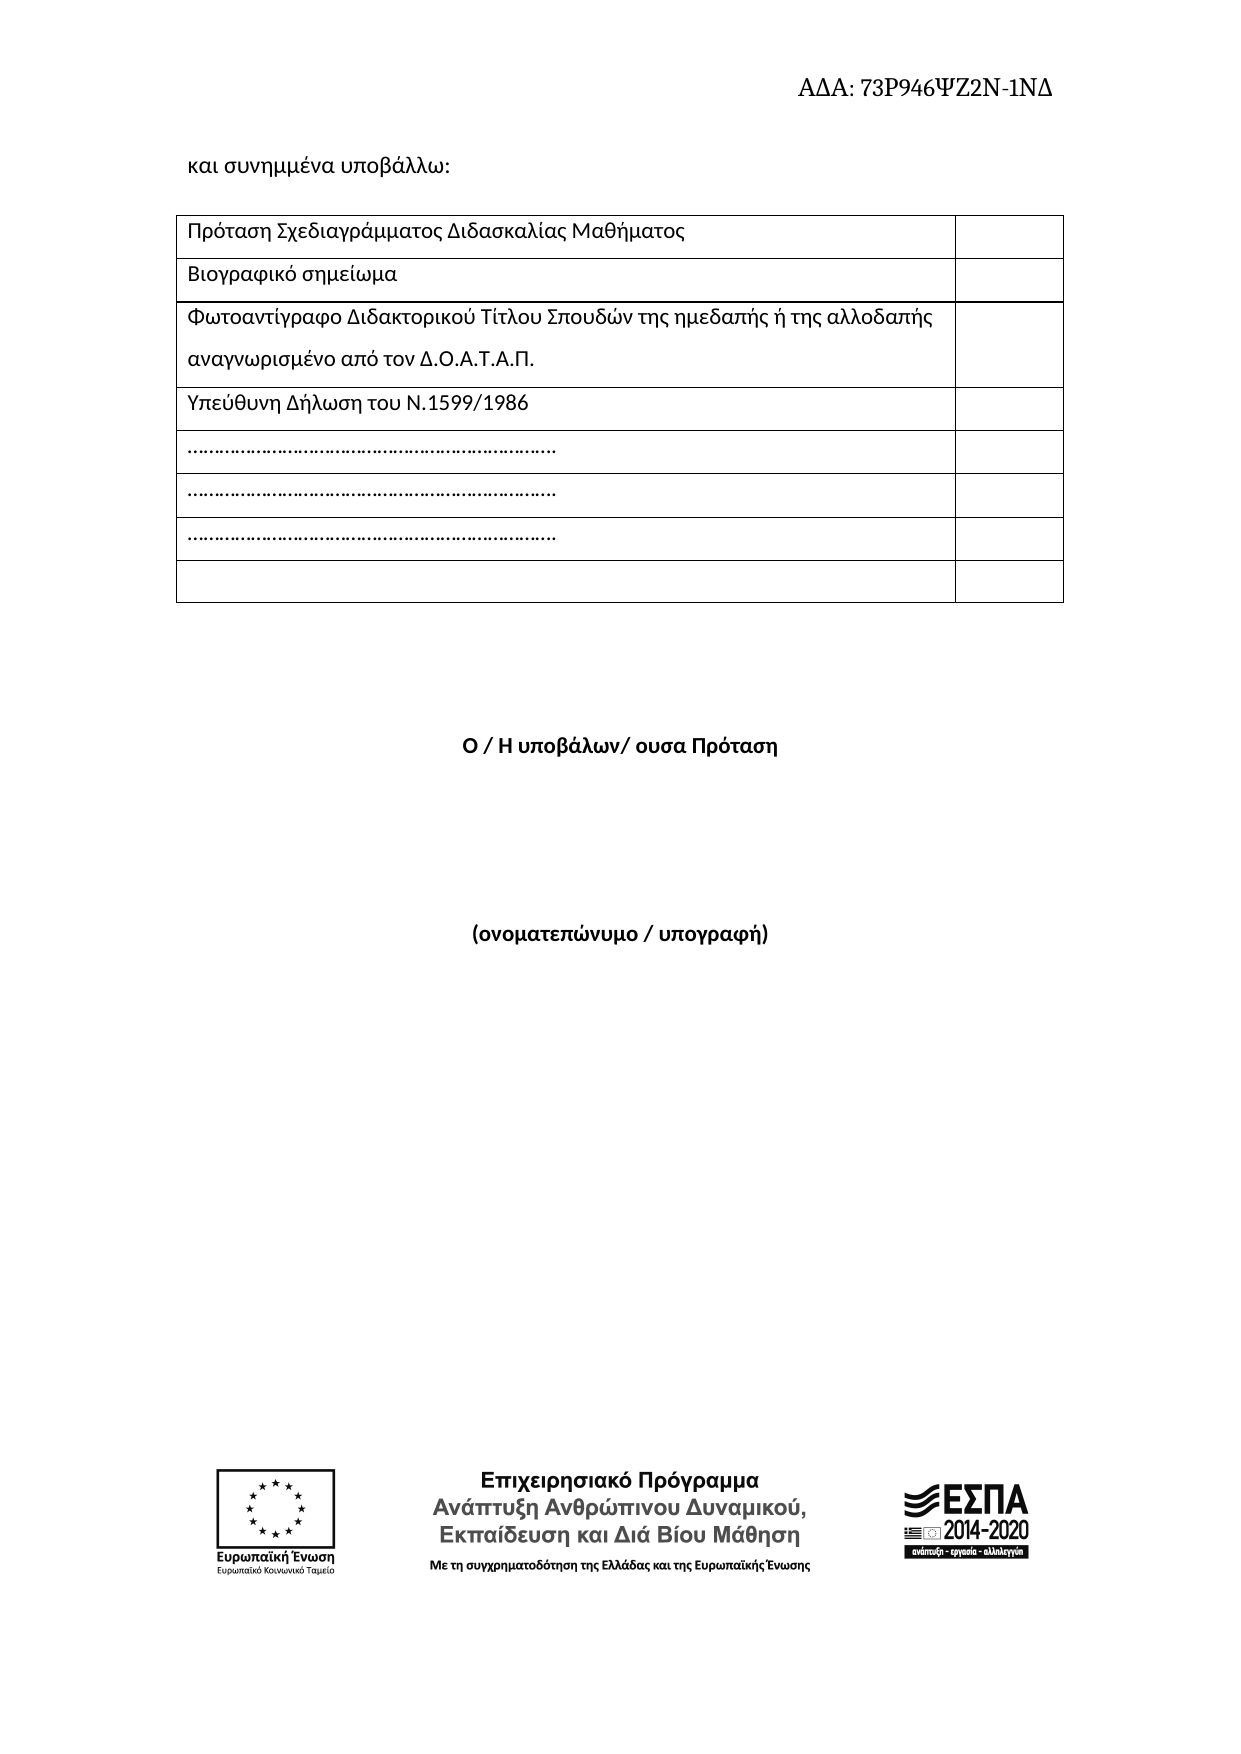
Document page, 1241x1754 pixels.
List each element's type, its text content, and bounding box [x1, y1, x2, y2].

table_cell [956, 518, 1063, 560]
table_cell [956, 388, 1063, 430]
table_header [956, 216, 1063, 258]
picture [187, 1433, 364, 1610]
table_cell [956, 474, 1063, 517]
table_cell ……………………………………………………………. [177, 431, 955, 473]
table_cell [956, 561, 1063, 602]
table_cell Βιογραφικό σημείωμα [177, 259, 955, 301]
text (ονοματεπώνυμο / υπογραφή) [187, 919, 1053, 947]
table_cell [177, 561, 955, 602]
table_header Πρόταση Σχεδιαγράμματος Διδασκαλίας Μαθήματος [177, 216, 955, 258]
table_cell [956, 303, 1063, 387]
text Ο / Η υποβάλων/ ουσα Πρόταση [187, 731, 1053, 759]
picture [876, 1433, 1053, 1610]
table_cell ……………………………………………………………. [177, 474, 955, 517]
text και συνημμένα υποβάλλω: [187, 150, 1053, 179]
table_cell ……………………………………………………………. [177, 518, 955, 560]
table_cell [956, 259, 1063, 301]
table_cell Υπεύθυνη Δήλωση του Ν.1599/1986 [177, 388, 955, 430]
table_cell [956, 431, 1063, 473]
table_cell Φωτοαντίγραφο Διδακτορικού Τίτλου Σπουδών της ημεδαπής ή της αλλοδαπής αναγνωρισμένο από τον Δ.Ο.Α.Τ.Α.Π. [177, 303, 955, 387]
picture [404, 1450, 836, 1593]
